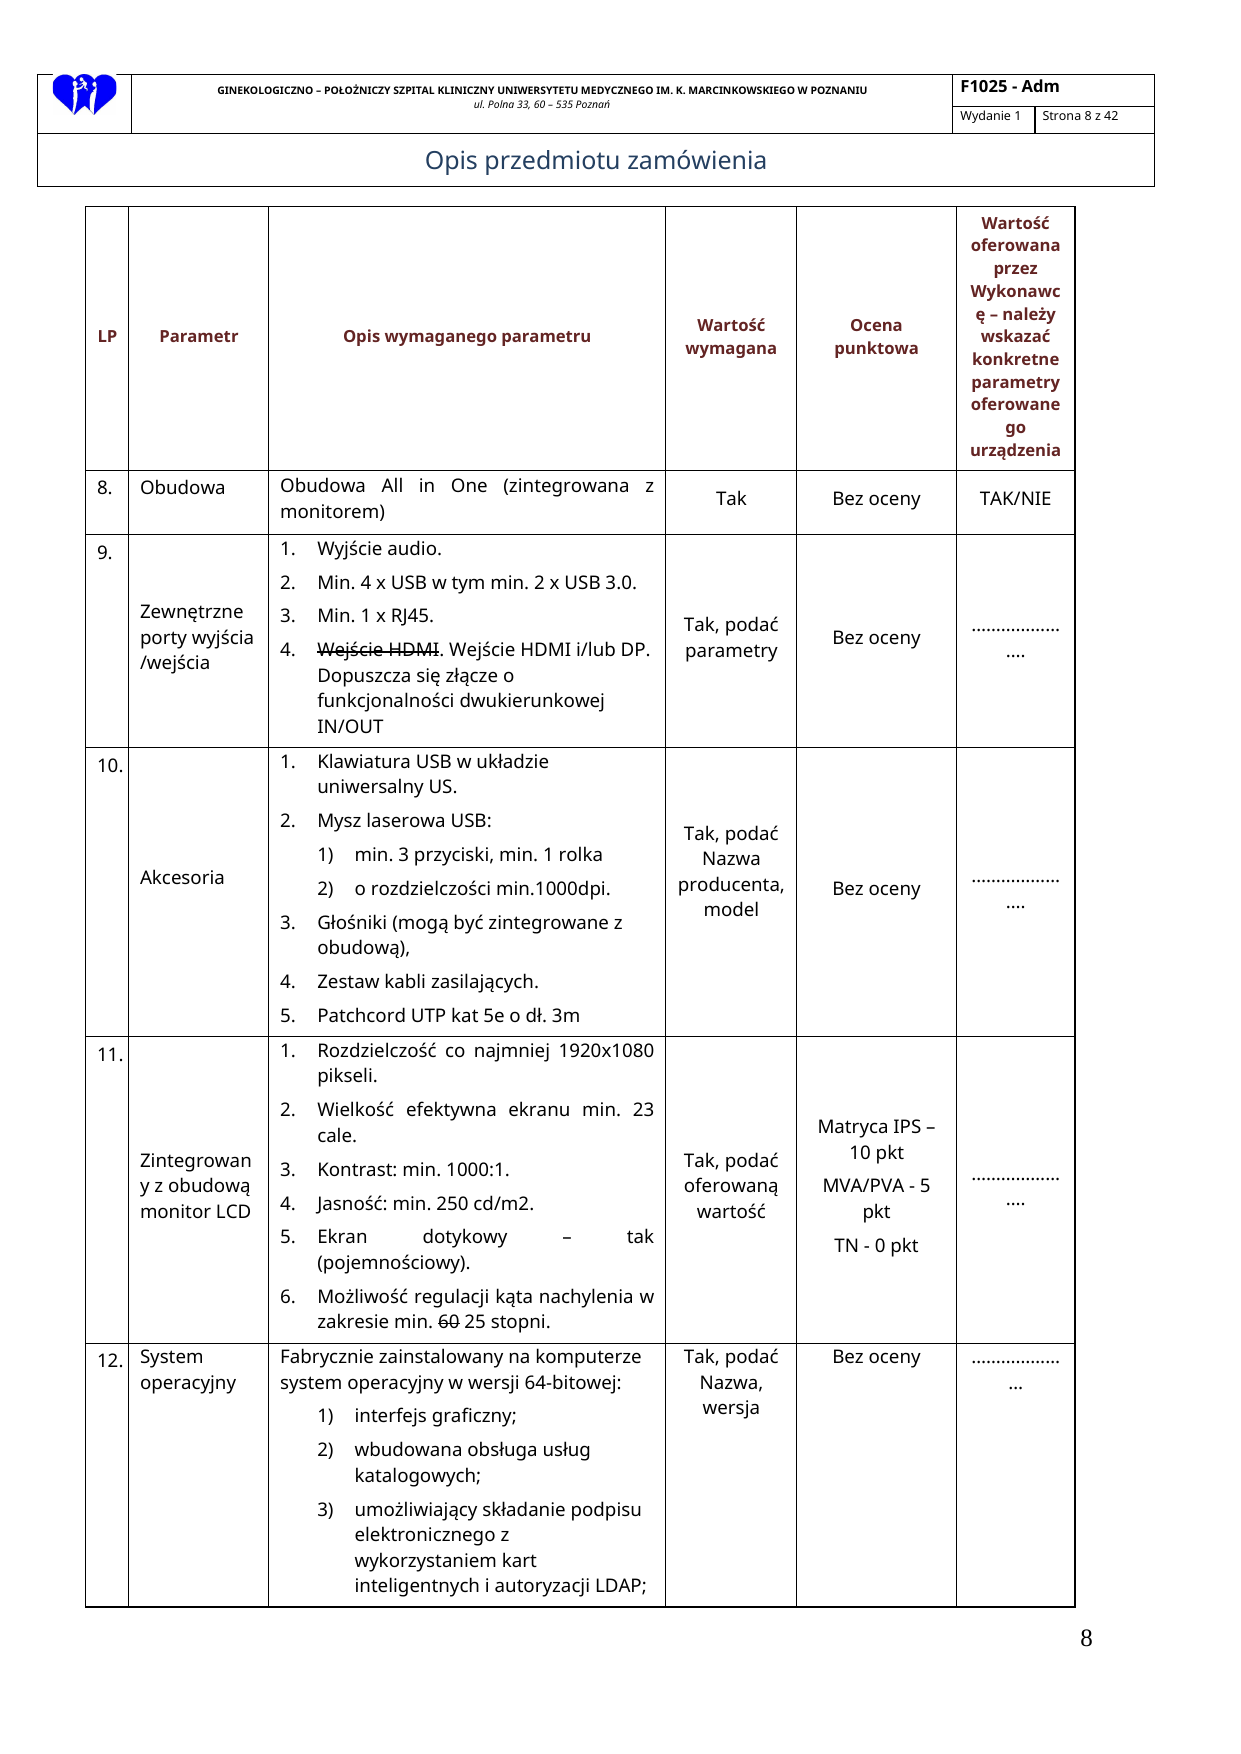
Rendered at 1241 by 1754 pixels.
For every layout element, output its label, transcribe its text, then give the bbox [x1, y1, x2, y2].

table_cell …………………. [957, 1037, 1074, 1342]
table_cell Akcesoria [129, 748, 268, 1036]
table_cell …………………. [957, 535, 1074, 747]
table_cell Tak [666, 471, 796, 534]
table_header Ocena punktowa [797, 207, 956, 469]
table_cell …………………. [957, 748, 1074, 1036]
table_cell Wyjście audio. Min. 4 x USB w tym min. 2 x USB 3.0. Min. 1 x RJ45. Wejście HDMI. Wejście HDMI i/lub DP. Dopuszcza się złącze o funkcjonalności dwukierunkowej IN/OUT [269, 535, 665, 747]
table_cell ………………… [957, 1344, 1074, 1606]
table_cell Zewnętrzne porty wyjścia /wejścia [129, 535, 268, 747]
table_cell [86, 1037, 128, 1342]
table_header Parametr [129, 207, 268, 469]
table_cell Tak, podać oferowaną wartość [666, 1037, 796, 1342]
table_cell Tak, podać Nazwa producenta, model [666, 748, 796, 1036]
table_cell Rozdzielczość co najmniej 1920x1080 pikseli. Wielkość efektywna ekranu min. 23 cale. Kontrast: min. 1000:1. Jasność: min. 250 cd/m2. Ekran dotykowy – tak (pojemnościowy). Możliwość regulacji kąta nachylenia w zakresie min. 60 25 stopni. [269, 1037, 665, 1342]
table_cell [86, 471, 128, 534]
table_cell TAK/NIE [957, 471, 1074, 534]
table_cell Bez oceny [797, 535, 956, 747]
table_cell Bez oceny [797, 748, 956, 1036]
table_header Opis wymaganego parametru [269, 207, 665, 469]
table_cell Bez oceny [797, 471, 956, 534]
table_cell Zintegrowany z obudową monitor LCD [129, 1037, 268, 1342]
table_cell Bez oceny [797, 1344, 956, 1606]
table_cell Matryca IPS – 10 pkt MVA/PVA - 5 pkt TN - 0 pkt [797, 1037, 956, 1342]
table_cell Tak, podać parametry [666, 535, 796, 747]
table_cell [86, 535, 128, 747]
table_cell [86, 1344, 128, 1606]
table_cell Tak, podać Nazwa, wersja [666, 1344, 796, 1606]
table_header Wartość wymagana [666, 207, 796, 469]
table_cell Obudowa [129, 471, 268, 534]
table_cell Obudowa All in One (zintegrowana z monitorem) [269, 471, 665, 534]
table_header Wartość oferowana przez Wykonawcę – należy wskazać konkretne parametry oferowanego urządzenia [957, 207, 1074, 469]
picture [52, 74, 117, 115]
table_cell System operacyjny [129, 1344, 268, 1606]
table_header LP [86, 207, 128, 469]
table_cell [86, 748, 128, 1036]
table_cell Klawiatura USB w układzie uniwersalny US. Mysz laserowa USB: min. 3 przyciski, min. 1 rolka o rozdzielczości min.1000dpi. Głośniki (mogą być zintegrowane z obudową), Zestaw kabli zasilających. Patchcord UTP kat 5e o dł. 3m [269, 748, 665, 1036]
